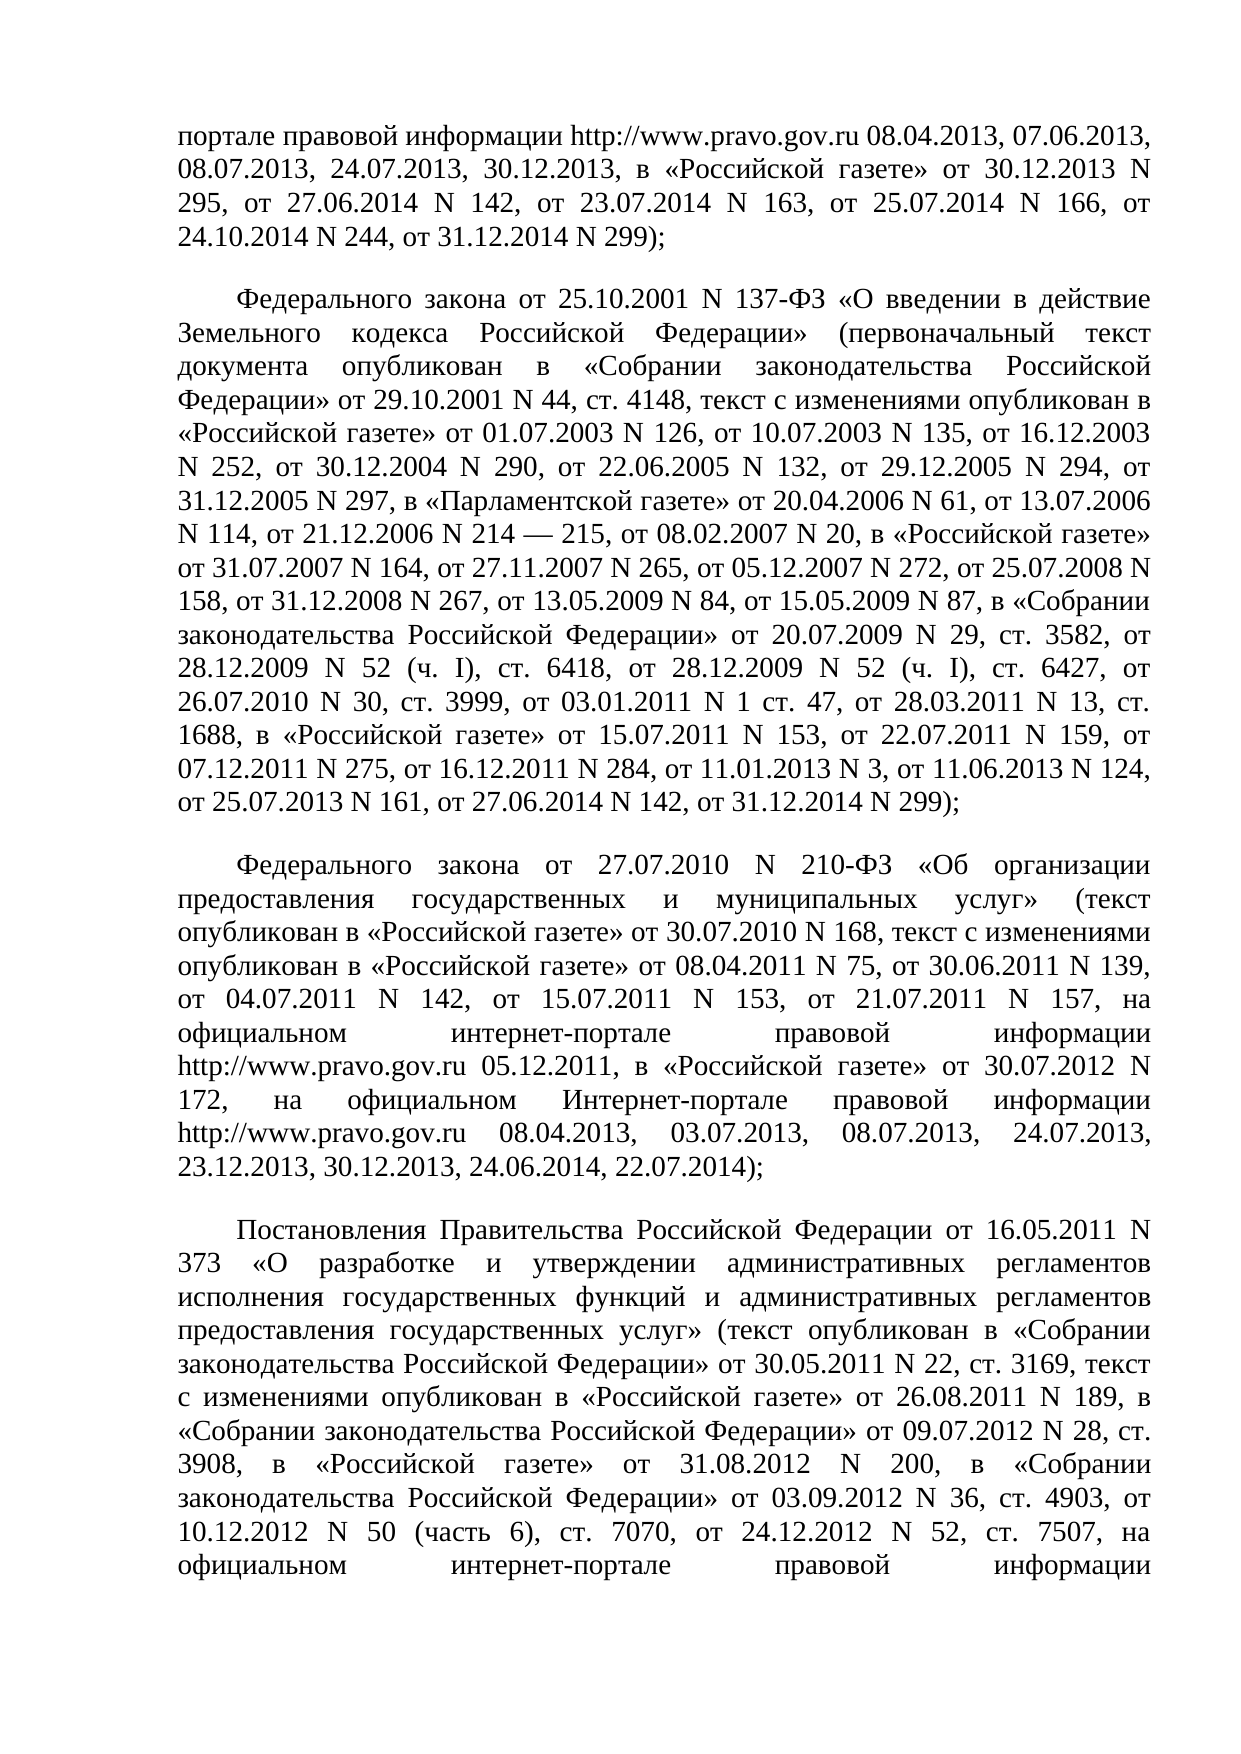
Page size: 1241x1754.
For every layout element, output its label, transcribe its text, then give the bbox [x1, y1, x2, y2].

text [177, 118, 1152, 252]
text Федерального закона от 25.10.2001 N 137-ФЗ «О введении в действие Земельного кодекса Российской Федерации» (первоначальный текст документа опубликован в «Собрании законодательства Российской Федерации» от 29.10.2001 N 44, ст. 4148, текст с изменениями опубликован в «Российской газете» от 01.07.2003 N 126, от 10.07.2003 N 135, от 16.12.2003 N 252, от 30.12.2004 N 290, от 22.06.2005 N 132, от 29.12.2005 N 294, от 31.12.2005 N 297, в «Парламентской газете» от 20.04.2006 N 61, от 13.07.2006 N 114, от 21.12.2006 N 214 — 215, от 08.02.2007 N 20, в «Российской газете» от 31.07.2007 N 164, от 27.11.2007 N 265, от 05.12.2007 N 272, от 25.07.2008 N 158, от 31.12.2008 N 267, от 13.05.2009 N 84, от 15.05.2009 N 87, в «Собрании законодательства Российской Федерации» от 20.07.2009 N 29, ст. 3582, от 28.12.2009 N 52 (ч. I), ст. 6418, от 28.12.2009 N 52 (ч. I), ст. 6427, от 26.07.2010 N 30, ст. 3999, от 03.01.2011 N 1 ст. 47, от 28.03.2011 N 13, ст. 1688, в «Российской газете» от 15.07.2011 N 153, от 22.07.2011 N 159, от 07.12.2011 N 275, от 16.12.2011 N 284, от 11.01.2013 N 3, от 11.06.2013 N 124, от 25.07.2013 N 161, от 27.06.2014 N 142, от 31.12.2014 N 299); [177, 281, 1152, 818]
text Федерального закона от 27.07.2010 N 210-ФЗ «Об организации предоставления государственных и муниципальных услуг» (текст опубликован в «Российской газете» от 30.07.2010 N 168, текст с изменениями опубликован в «Российской газете» от 08.04.2011 N 75, от 30.06.2011 N 139, от 04.07.2011 N 142, от 15.07.2011 N 153, от 21.07.2011 N 157, на официальном интернет-портале правовой информации http://www.pravo.gov.ru 05.12.2011, в «Российской газете» от 30.07.2012 N 172, на официальном Интернет-портале правовой информации http://www.pravo.gov.ru 08.04.2013, 03.07.2013, 08.07.2013, 24.07.2013, 23.12.2013, 30.12.2013, 24.06.2014, 22.07.2014); [177, 847, 1152, 1183]
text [177, 1212, 1152, 1581]
